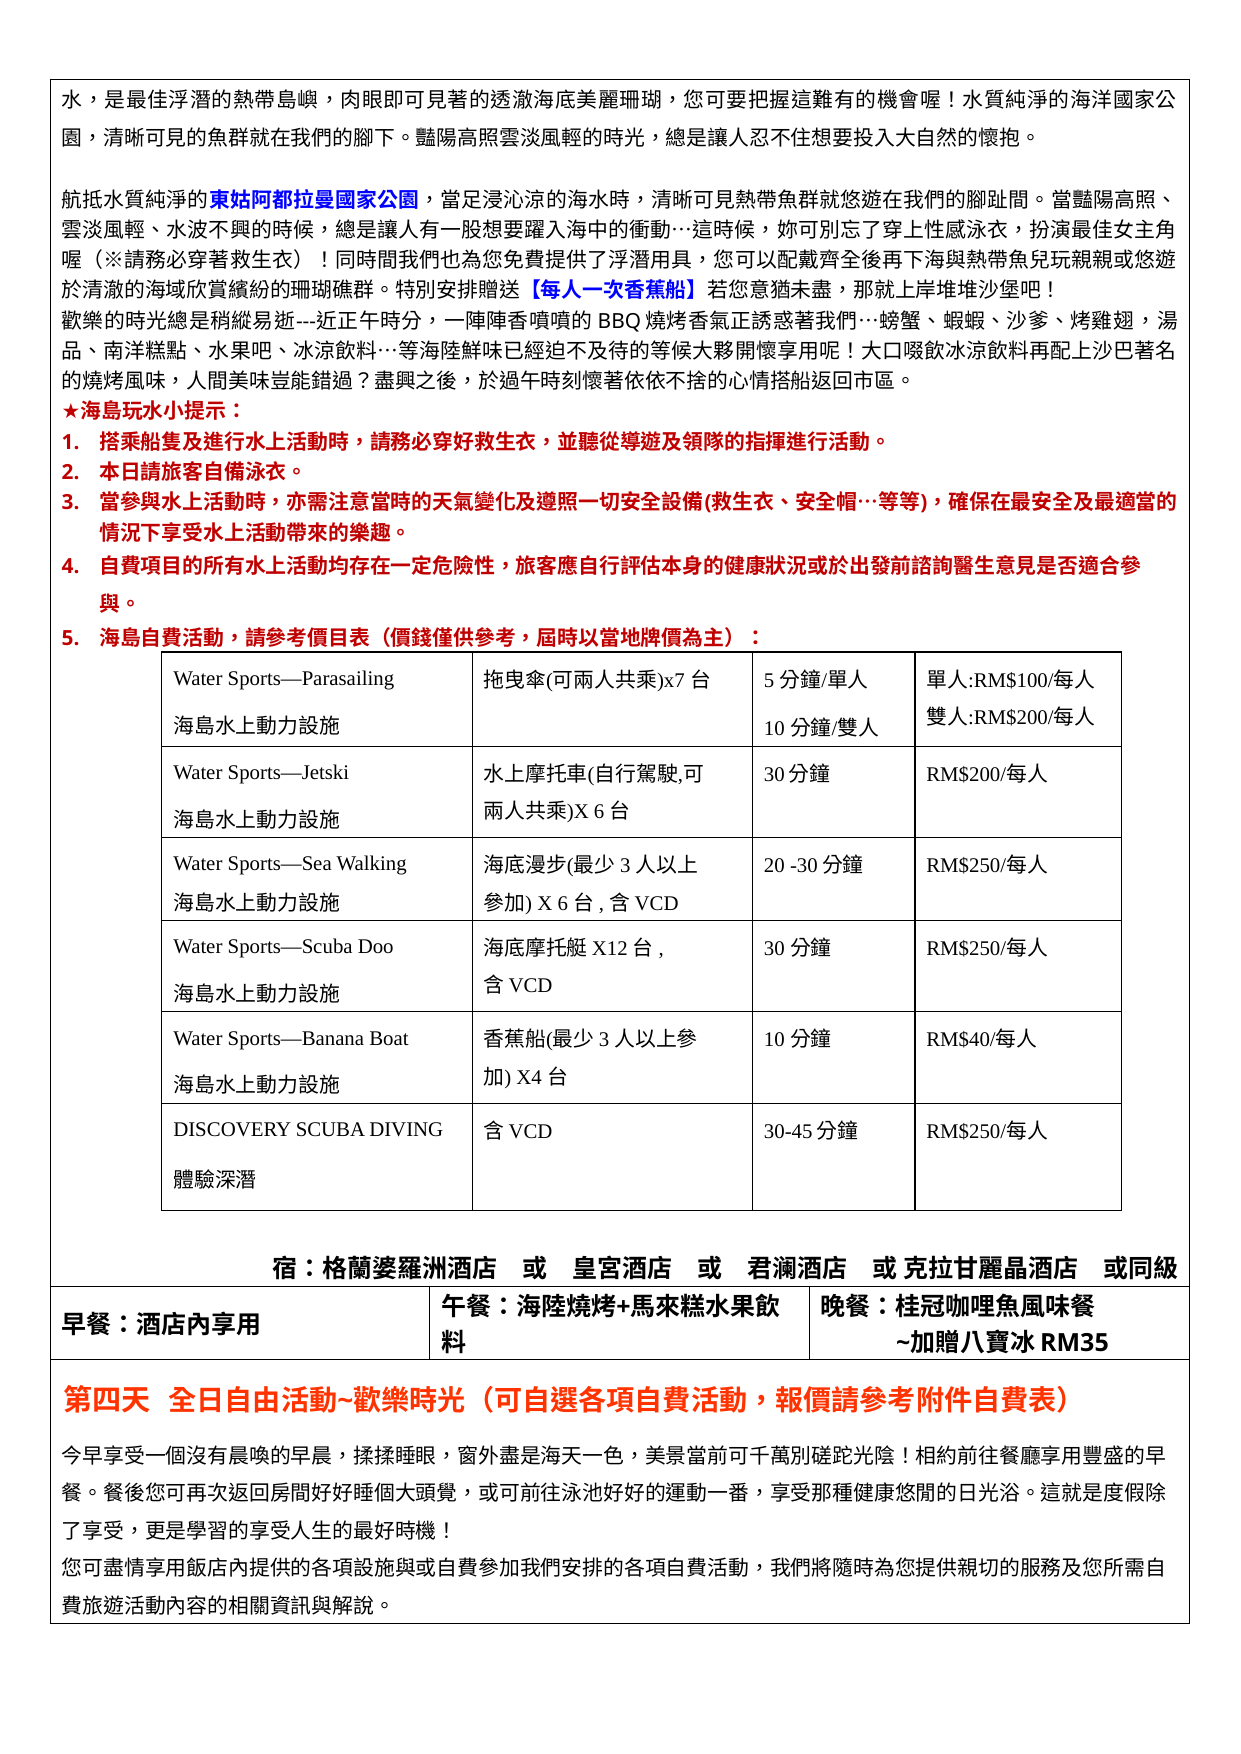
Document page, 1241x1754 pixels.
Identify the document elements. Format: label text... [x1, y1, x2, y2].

table_cell 晚餐：桂冠咖哩魚風味餐 ~加贈八寶冰RM35 [810, 1287, 1189, 1359]
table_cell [51, 1360, 1189, 1623]
table_cell 早餐：酒店內享用 [51, 1287, 429, 1359]
table_cell 午餐：海陸燒烤+馬來糕水果飲料 [430, 1287, 809, 1359]
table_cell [51, 80, 1189, 1286]
